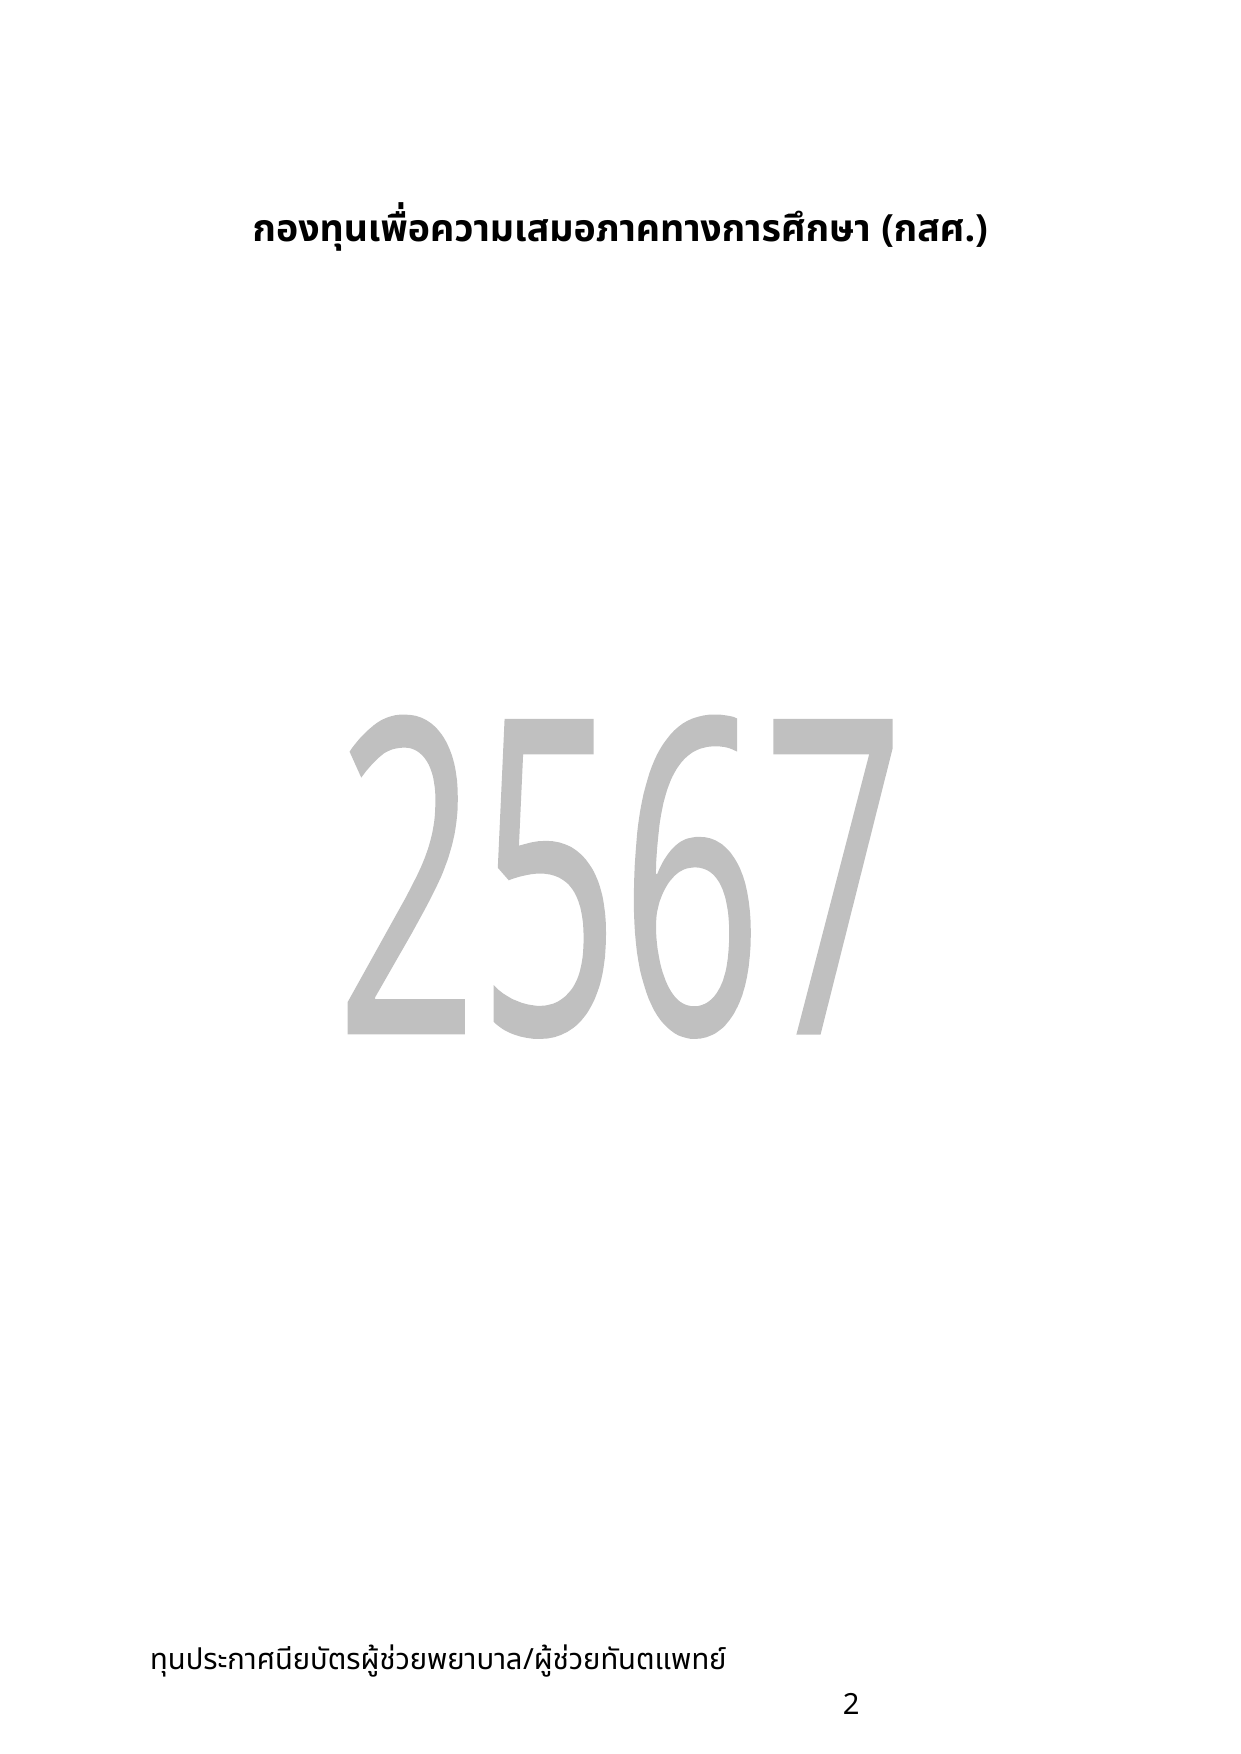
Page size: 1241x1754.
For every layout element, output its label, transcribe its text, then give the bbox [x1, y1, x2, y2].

text กองทุนเพื่อความเสมอภาคทางการศึกษา (กสศ.) [150, 201, 1090, 258]
